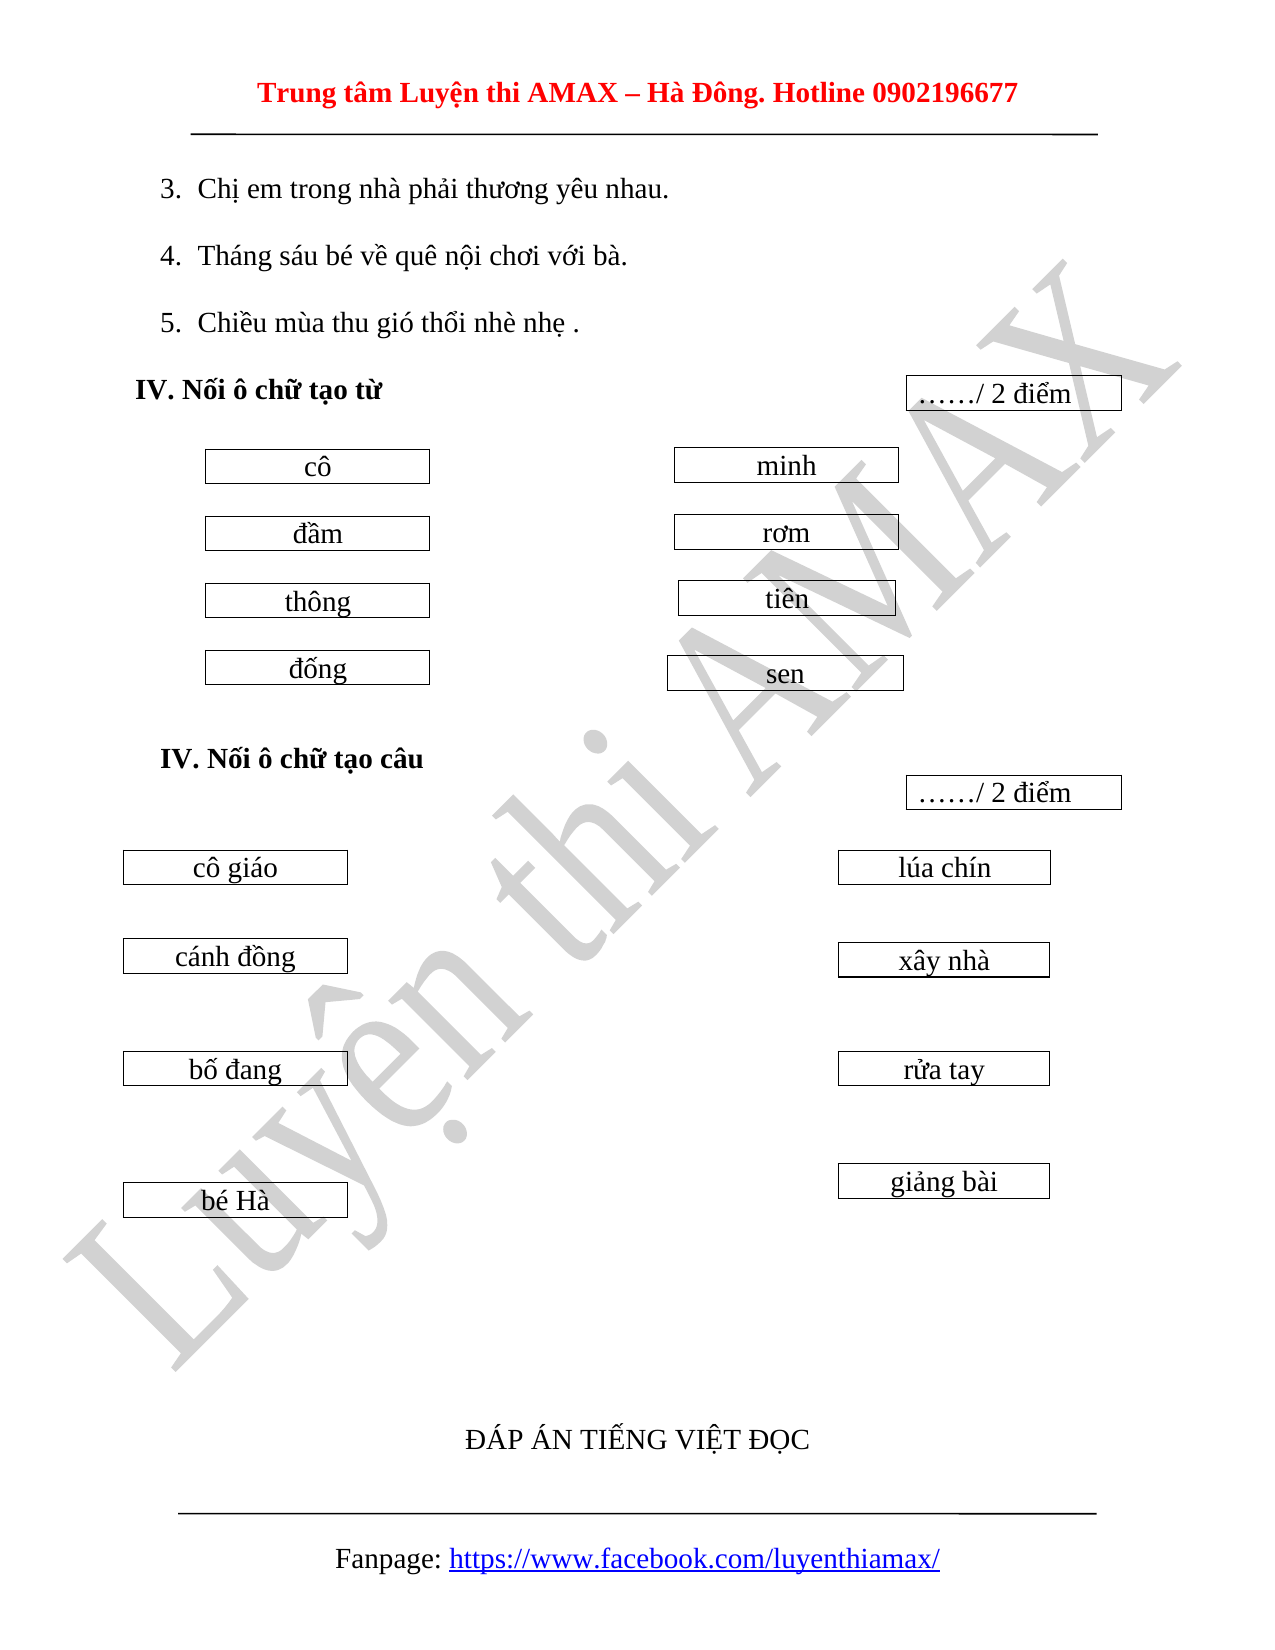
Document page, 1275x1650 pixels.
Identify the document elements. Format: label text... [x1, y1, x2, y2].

text IV. Nối ô chữ tạo câu [160, 741, 1140, 774]
table_header ……/ 2 điểm [907, 776, 1121, 809]
table_header cô [206, 450, 429, 483]
table_header đầm [206, 517, 429, 550]
text IV. Nối ô chữ tạo từ [135, 372, 1140, 406]
table_header rơm [675, 515, 898, 549]
table_header bố đang [124, 1052, 347, 1085]
table_header rửa tay [839, 1052, 1049, 1085]
list Chiều mùa thu gió thổi nhè nhẹ . [160, 305, 1140, 338]
table_header bé Hà [124, 1183, 347, 1217]
table_header cô giáo [124, 851, 347, 884]
table_header thông [206, 584, 429, 617]
list Chị em trong nhà phải thương yêu nhau. [160, 171, 1140, 204]
table_header tiên [679, 581, 895, 615]
list Tháng sáu bé về quê nội chơi với bà. [160, 238, 1140, 271]
table_header đống [206, 651, 429, 684]
table_header cánh đồng [124, 939, 347, 973]
table_header minh [675, 448, 898, 482]
table_header ……/ 2 điểm [907, 376, 1121, 410]
table_header giảng bài [839, 1164, 1049, 1198]
text ĐÁP ÁN TIẾNG VIỆT ĐỌC [135, 1422, 1140, 1455]
table_header xây nhà [839, 943, 1049, 976]
table_header lúa chín [839, 851, 1050, 884]
table_header sen [668, 656, 903, 690]
